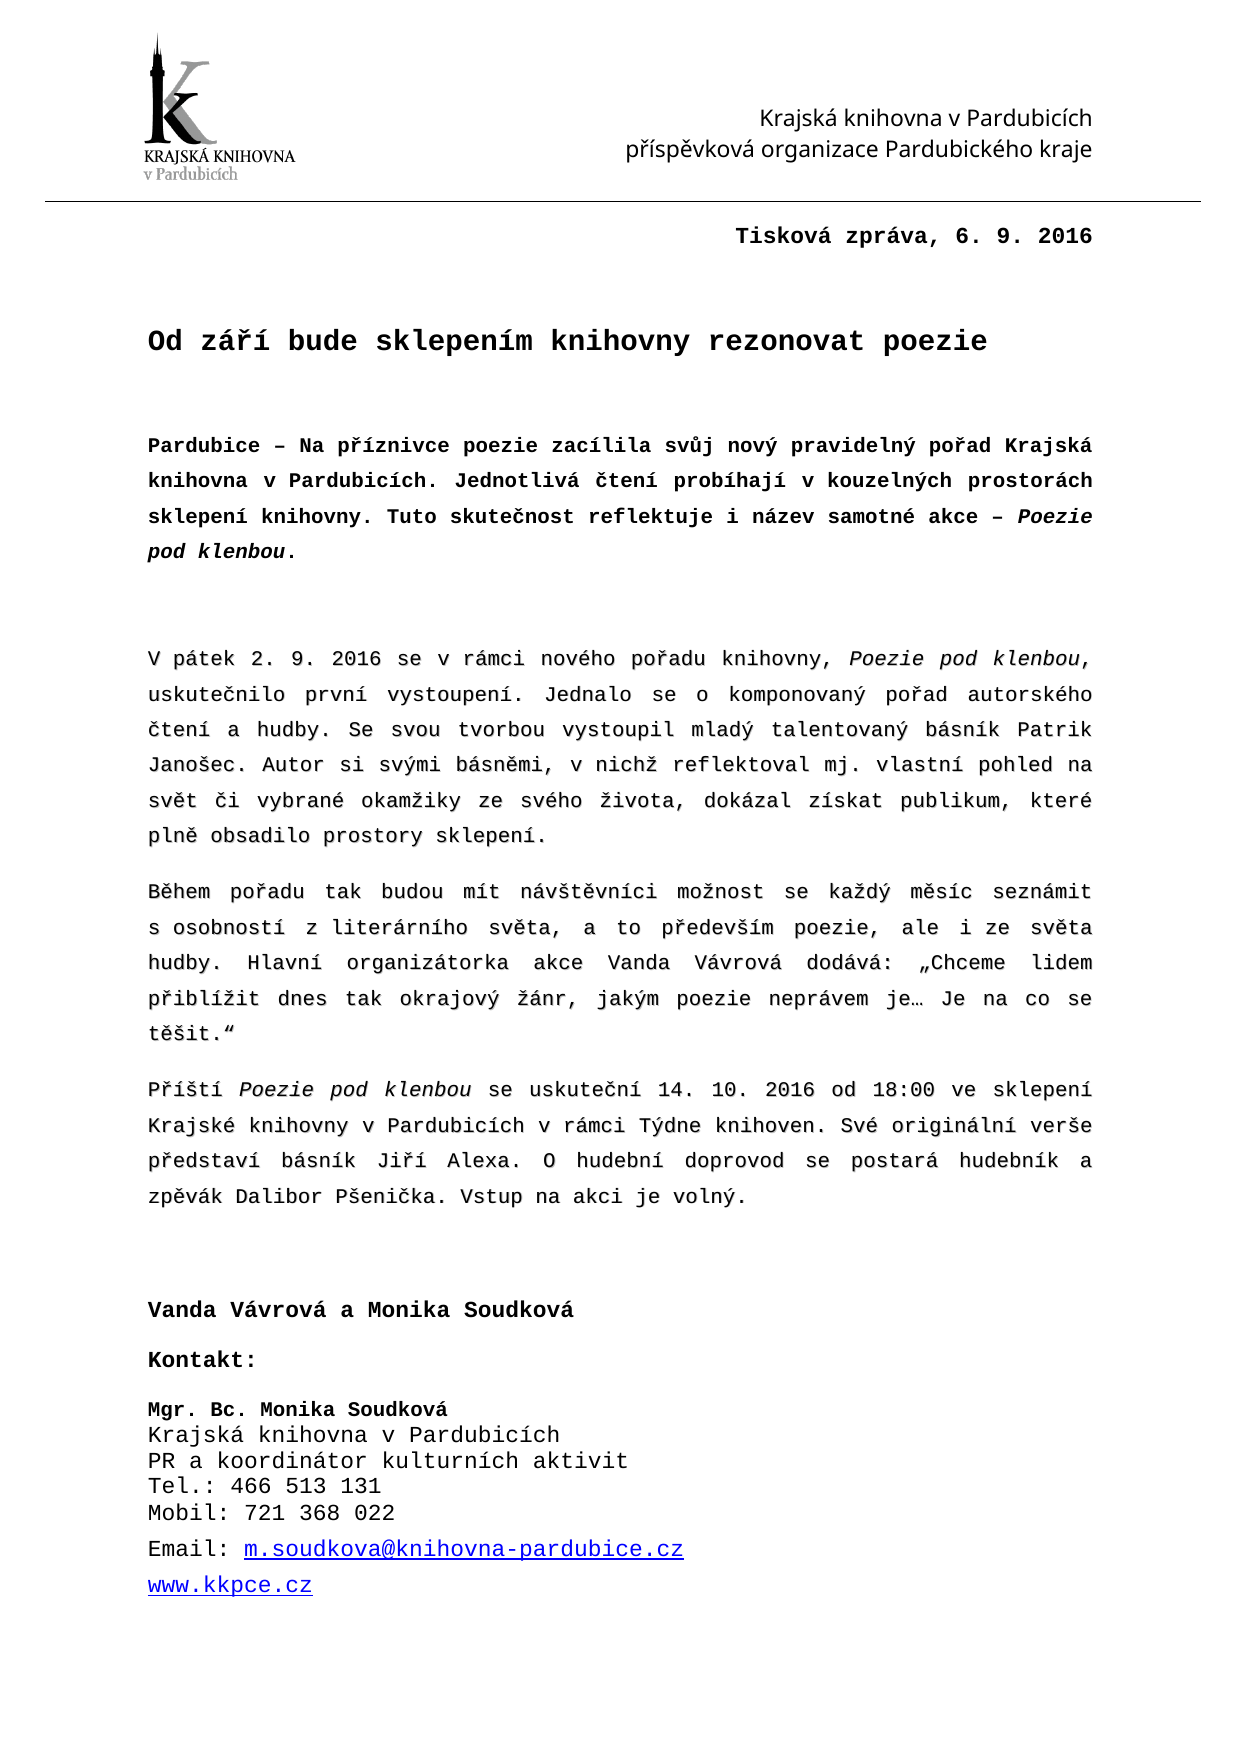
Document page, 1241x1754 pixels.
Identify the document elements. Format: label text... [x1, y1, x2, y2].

text Během pořadu tak budou mít návštěvníci možnost se každý měsíc seznámit s osobností z literárního světa, a to především poezie, ale i ze světa hudby. Hlavní organizátorka akce Vanda Vávrová dodává: „Chceme lidem přiblížit dnes tak okrajový žánr, jakým poezie neprávem je… Je na co se těšit.“ [148, 881, 1093, 1047]
text Kontakt: [148, 1349, 1093, 1375]
text Tisková zpráva, 6. 9. 2016 [148, 224, 1093, 250]
text Pardubice – Na příznivce poezie zacílila svůj nový pravidelný pořad Krajská knihovna v Pardubicích. Jednotlivá čtení probíhají v kouzelných prostorách sklepení knihovny. Tuto skutečnost reflektuje i název samotné akce – Poezie pod klenbou. [148, 435, 1093, 565]
picture [118, 202, 322, 206]
text Vanda Vávrová a Monika Soudková [148, 1298, 1093, 1324]
text www.kkpce.cz [148, 1573, 1093, 1599]
text Krajská knihovna v Pardubicích [148, 1423, 1093, 1449]
text Email: m.soudkova@knihovna-pardubice.cz [148, 1537, 1093, 1563]
text Mgr. Bc. Monika Soudková [148, 1399, 1093, 1423]
picture [118, 6, 322, 201]
text Od září bude sklepením knihovny rezonovat poezie [148, 326, 1093, 359]
text V pátek 2. 9. 2016 se v rámci nového pořadu knihovny, Poezie pod klenbou, uskutečnilo první vystoupení. Jednalo se o komponovaný pořad autorského čtení a hudby. Se svou tvorbou vystoupil mladý talentovaný básník Patrik Janošec. Autor si svými básněmi, v nichž reflektoval mj. vlastní pohled na svět či vybrané okamžiky ze svého života, dokázal získat publikum, které plně obsadilo prostory sklepení. [148, 648, 1093, 849]
text PR a koordinátor kulturních aktivit [148, 1449, 1093, 1475]
text Příští Poezie pod klenbou se uskuteční 14. 10. 2016 od 18:00 ve sklepení Krajské knihovny v Pardubicích v rámci Týdne knihoven. Své originální verše představí básník Jiří Alexa. O hudební doprovod se postará hudebník a zpěvák Dalibor Pšenička. Vstup na akci je volný. [148, 1079, 1093, 1209]
text Tel.: 466 513 131 [148, 1475, 1093, 1501]
text Mobil: 721 368 022 [148, 1501, 1093, 1527]
